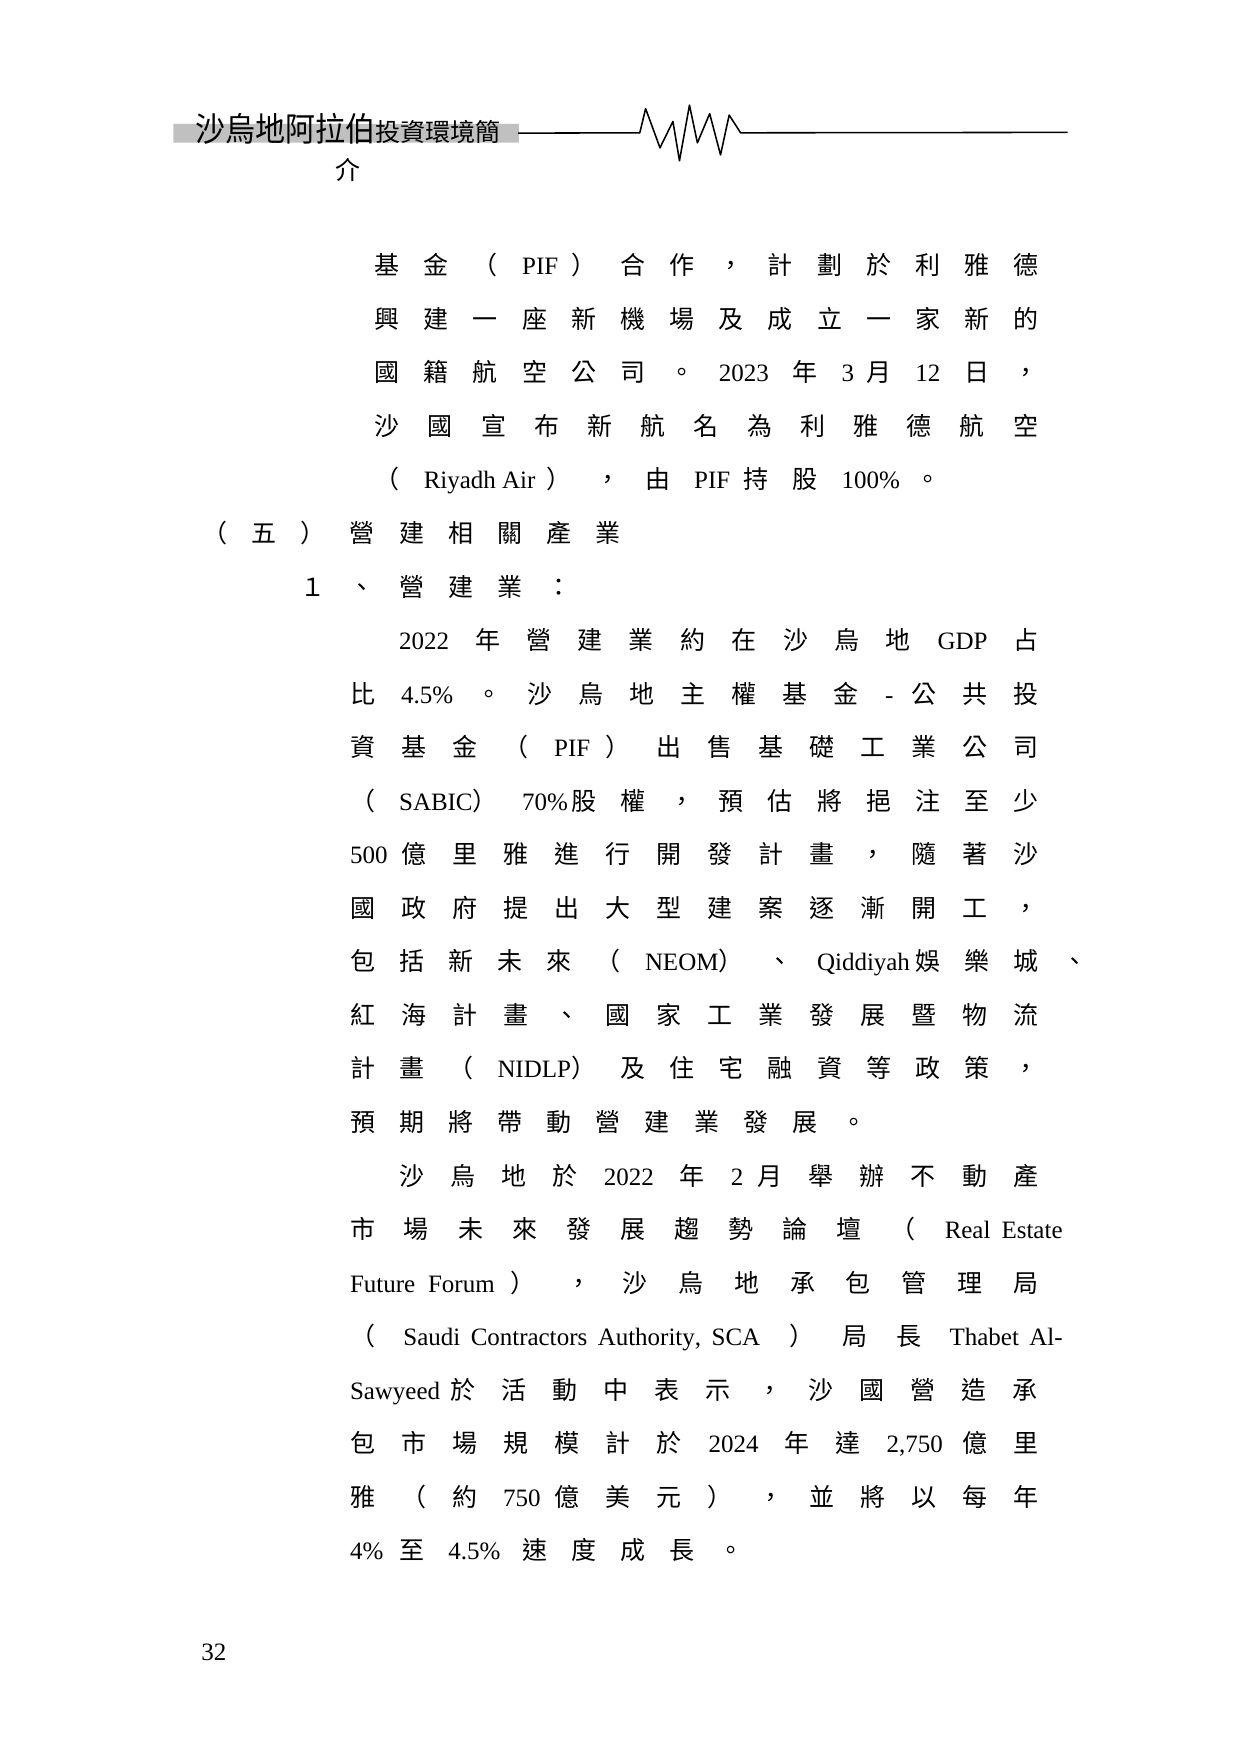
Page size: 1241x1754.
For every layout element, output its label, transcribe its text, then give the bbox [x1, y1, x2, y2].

text （五）營建相關產業 [202, 505, 1063, 558]
text １、營建業： [276, 558, 1063, 612]
text 2022年營建業約在沙烏地GDP占比4.5%。沙烏地主權基金-公共投資基金（PIF）出售基礎工業公司（SABIC）70%股權，預估將挹注至少500億里雅進行開發計畫，隨著沙國政府提出大型建案逐漸開工，包括新未來（NEOM）、Qiddiyah娛樂城、紅海計畫、國家工業發展暨物流計畫（NIDLP）及住宅融資等政策，預期將帶動營建業發展。 [325, 612, 1063, 1147]
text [301, 237, 1063, 505]
text 沙烏地於2022年2月舉辦不動產市場未來發展趨勢論壇（Real Estate Future Forum），沙烏地承包管理局（Saudi Contractors Authority, SCA）局長Thabet Al-Sawyeed於活動中表示，沙國營造承包市場規模計於2024年達2,750億里雅（約750億美元），並將以每年4%至4.5%速度成長。 [325, 1147, 1063, 1576]
